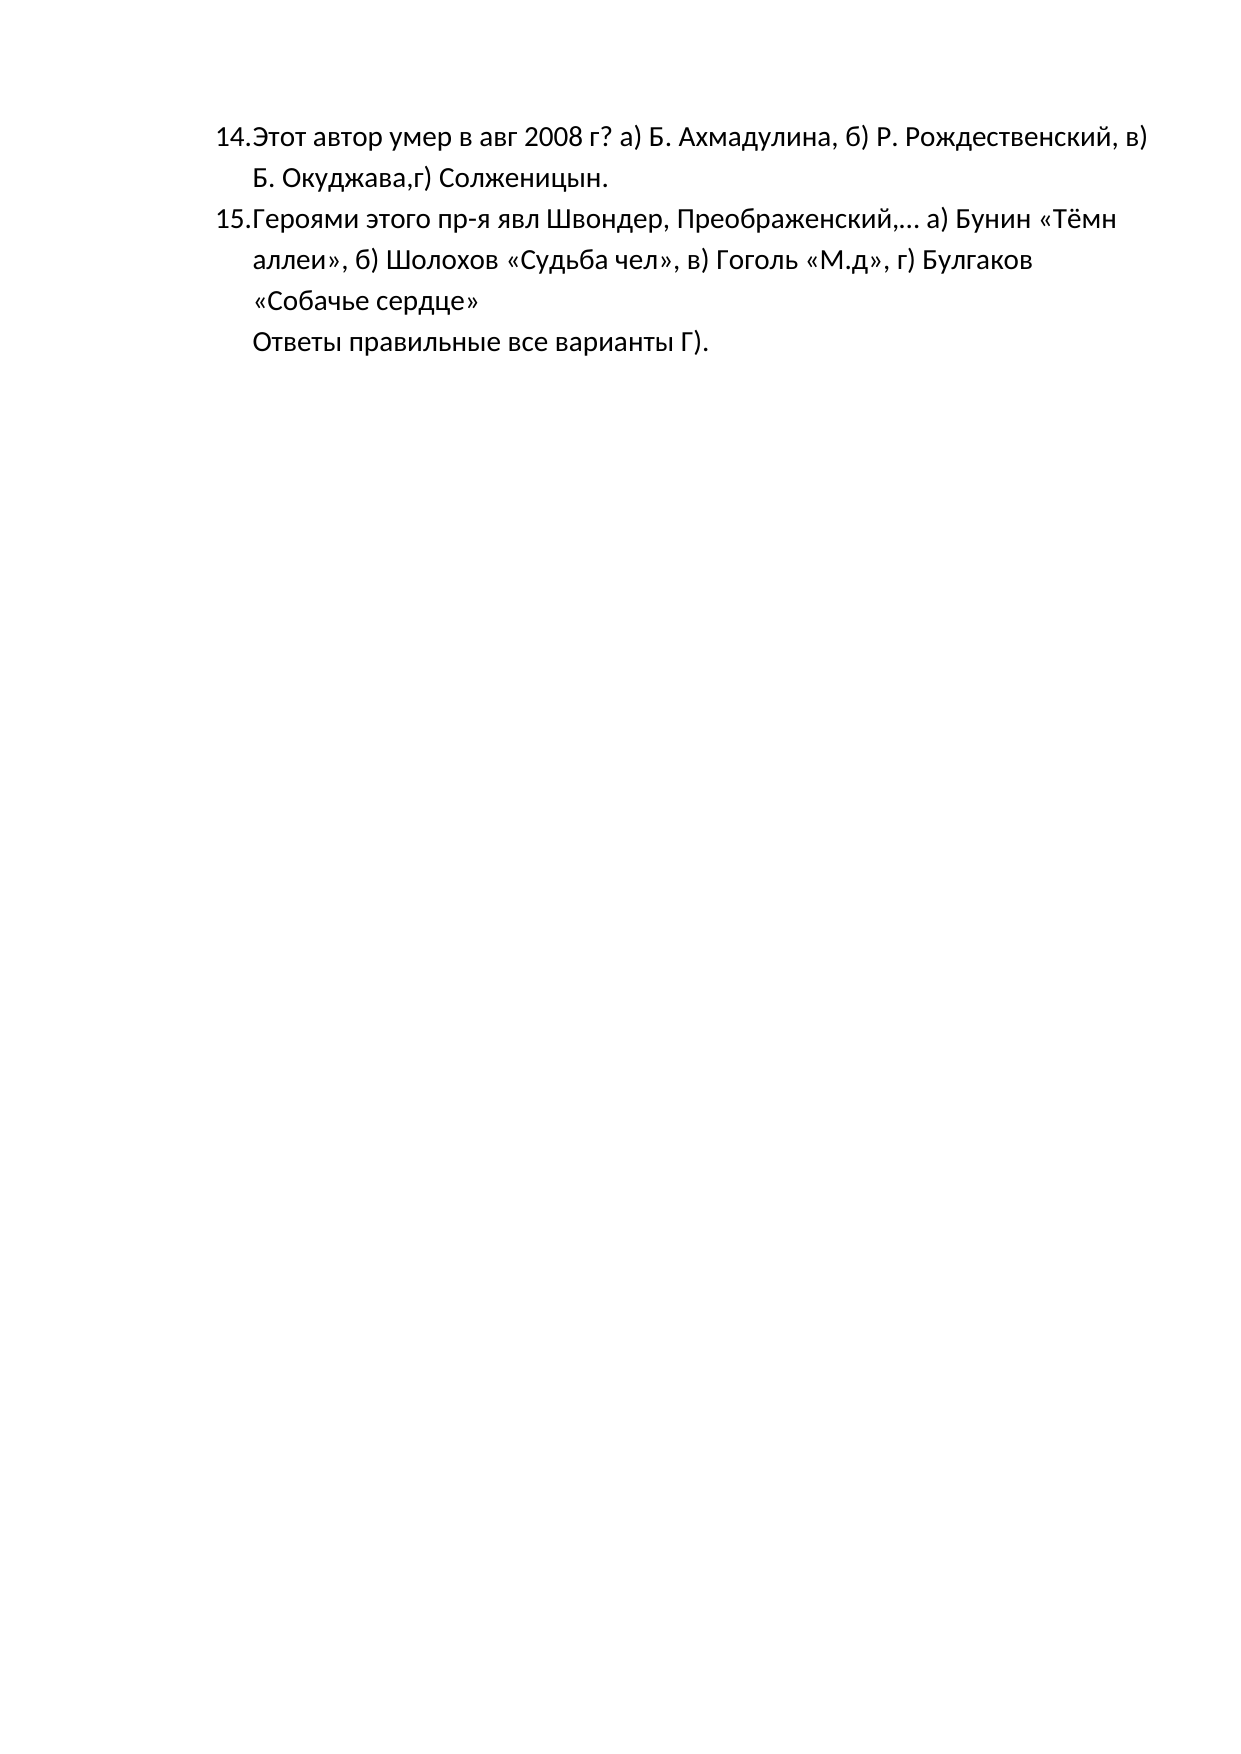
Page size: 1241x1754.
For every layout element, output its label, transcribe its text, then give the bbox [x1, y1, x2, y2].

list Ответы правильные все варианты Г). [252, 323, 1152, 358]
list Героями этого пр-я явл Швондер, Преображенский,… а) Бунин «Тёмн аллеи», б) Шолохов «Судьба чел», в) Гоголь «М.д», г) Булгаков «Собачье сердце» [215, 200, 1152, 317]
list Этот автор умер в авг ? а) Б. Ахмадулина, б) Р. Рождественский, в) Б. Окуджава,г) Солженицын. [215, 118, 1152, 195]
